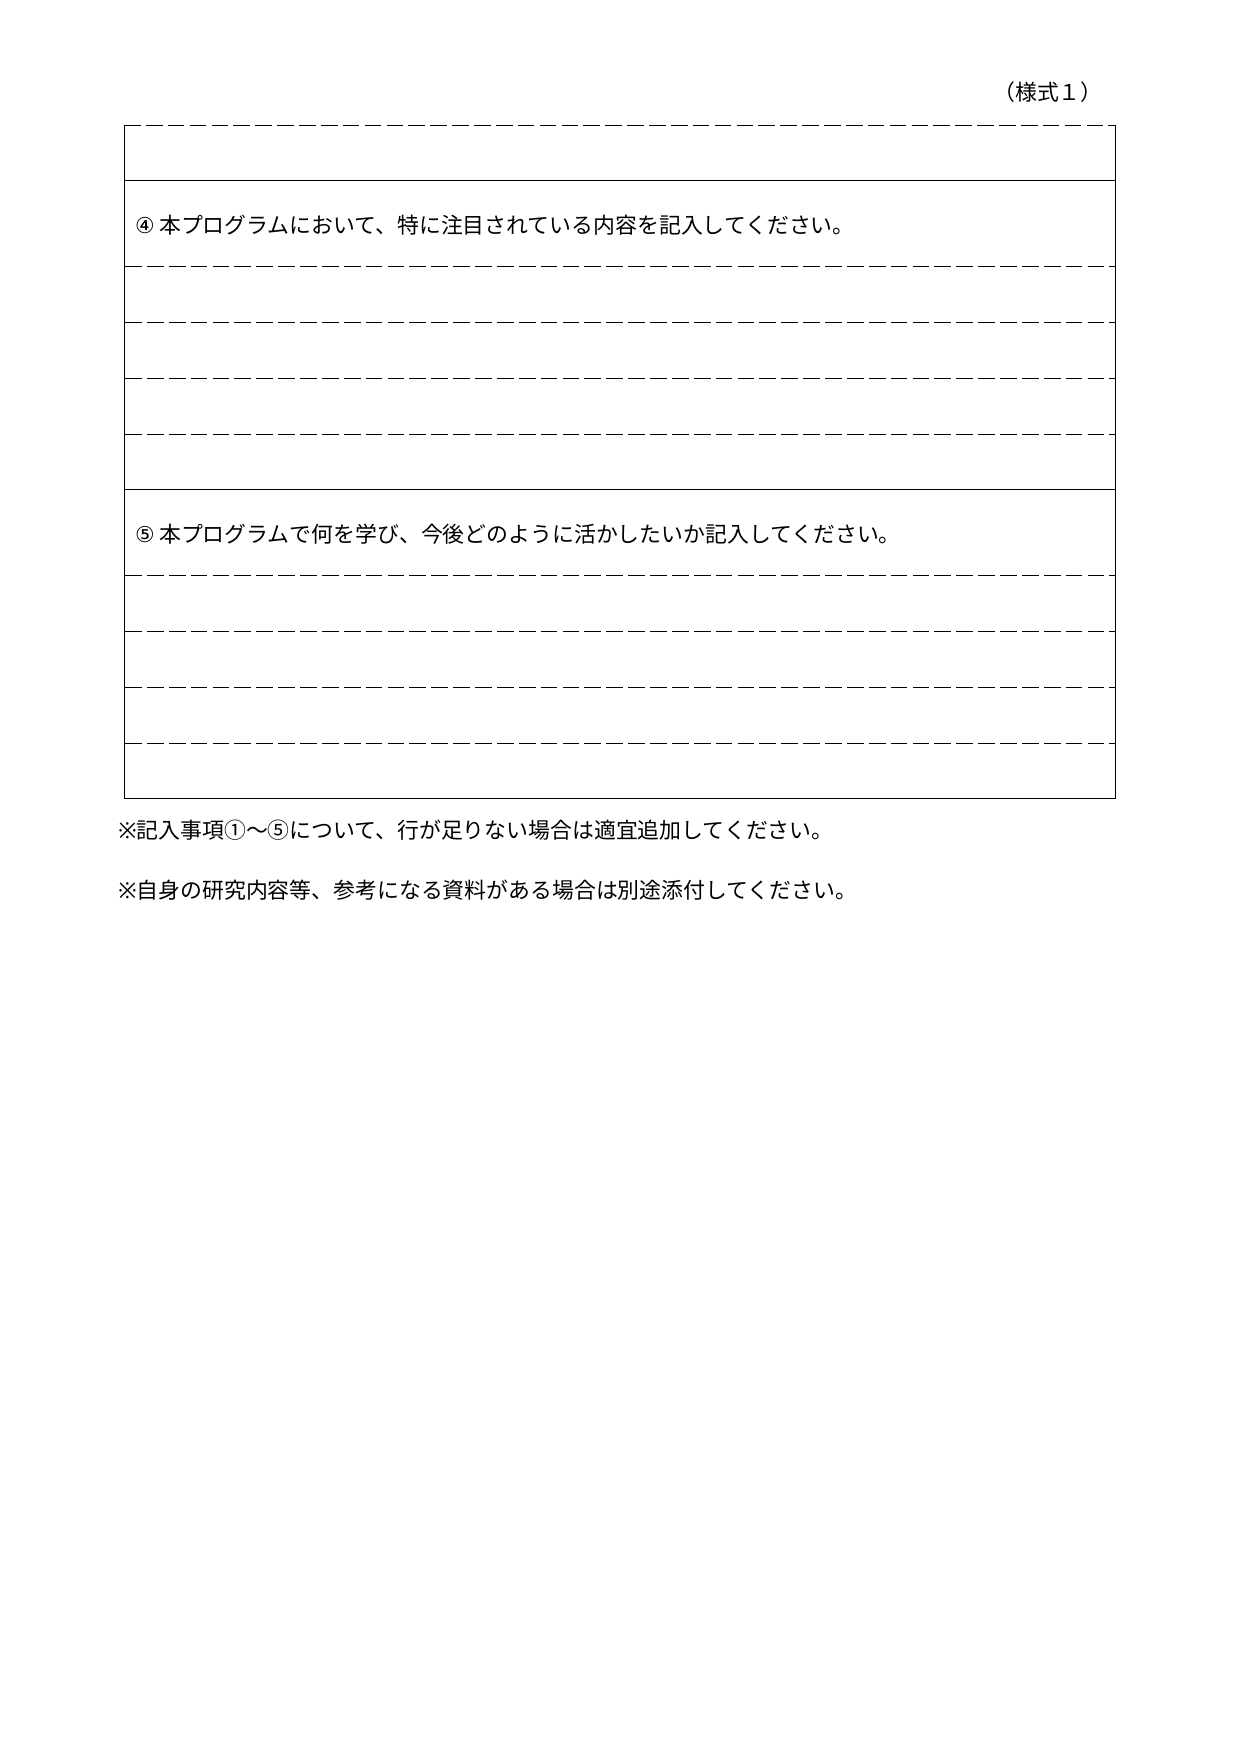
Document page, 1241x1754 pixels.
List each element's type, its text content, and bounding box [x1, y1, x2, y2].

text ※自身の研究内容等、参考になる資料がある場合は別途添付してください。 [118, 859, 1122, 918]
text ※記入事項①～⑤について、行が足りない場合は適宜追加してください。 [118, 799, 1122, 859]
table_cell [125, 434, 1115, 489]
table_cell [125, 687, 1115, 742]
table_cell [125, 575, 1115, 631]
table_cell [125, 125, 1115, 180]
table_cell ⑤本プログラムで何を学び、今後どのように活かしたいか記入してください。 [125, 490, 1115, 575]
table_cell [125, 631, 1115, 687]
table_cell [125, 322, 1115, 378]
table_cell [125, 378, 1115, 433]
table_cell [125, 266, 1115, 322]
table_cell ④本プログラムにおいて、特に注目されている内容を記入してください。 [125, 181, 1115, 266]
table_cell [125, 743, 1115, 798]
